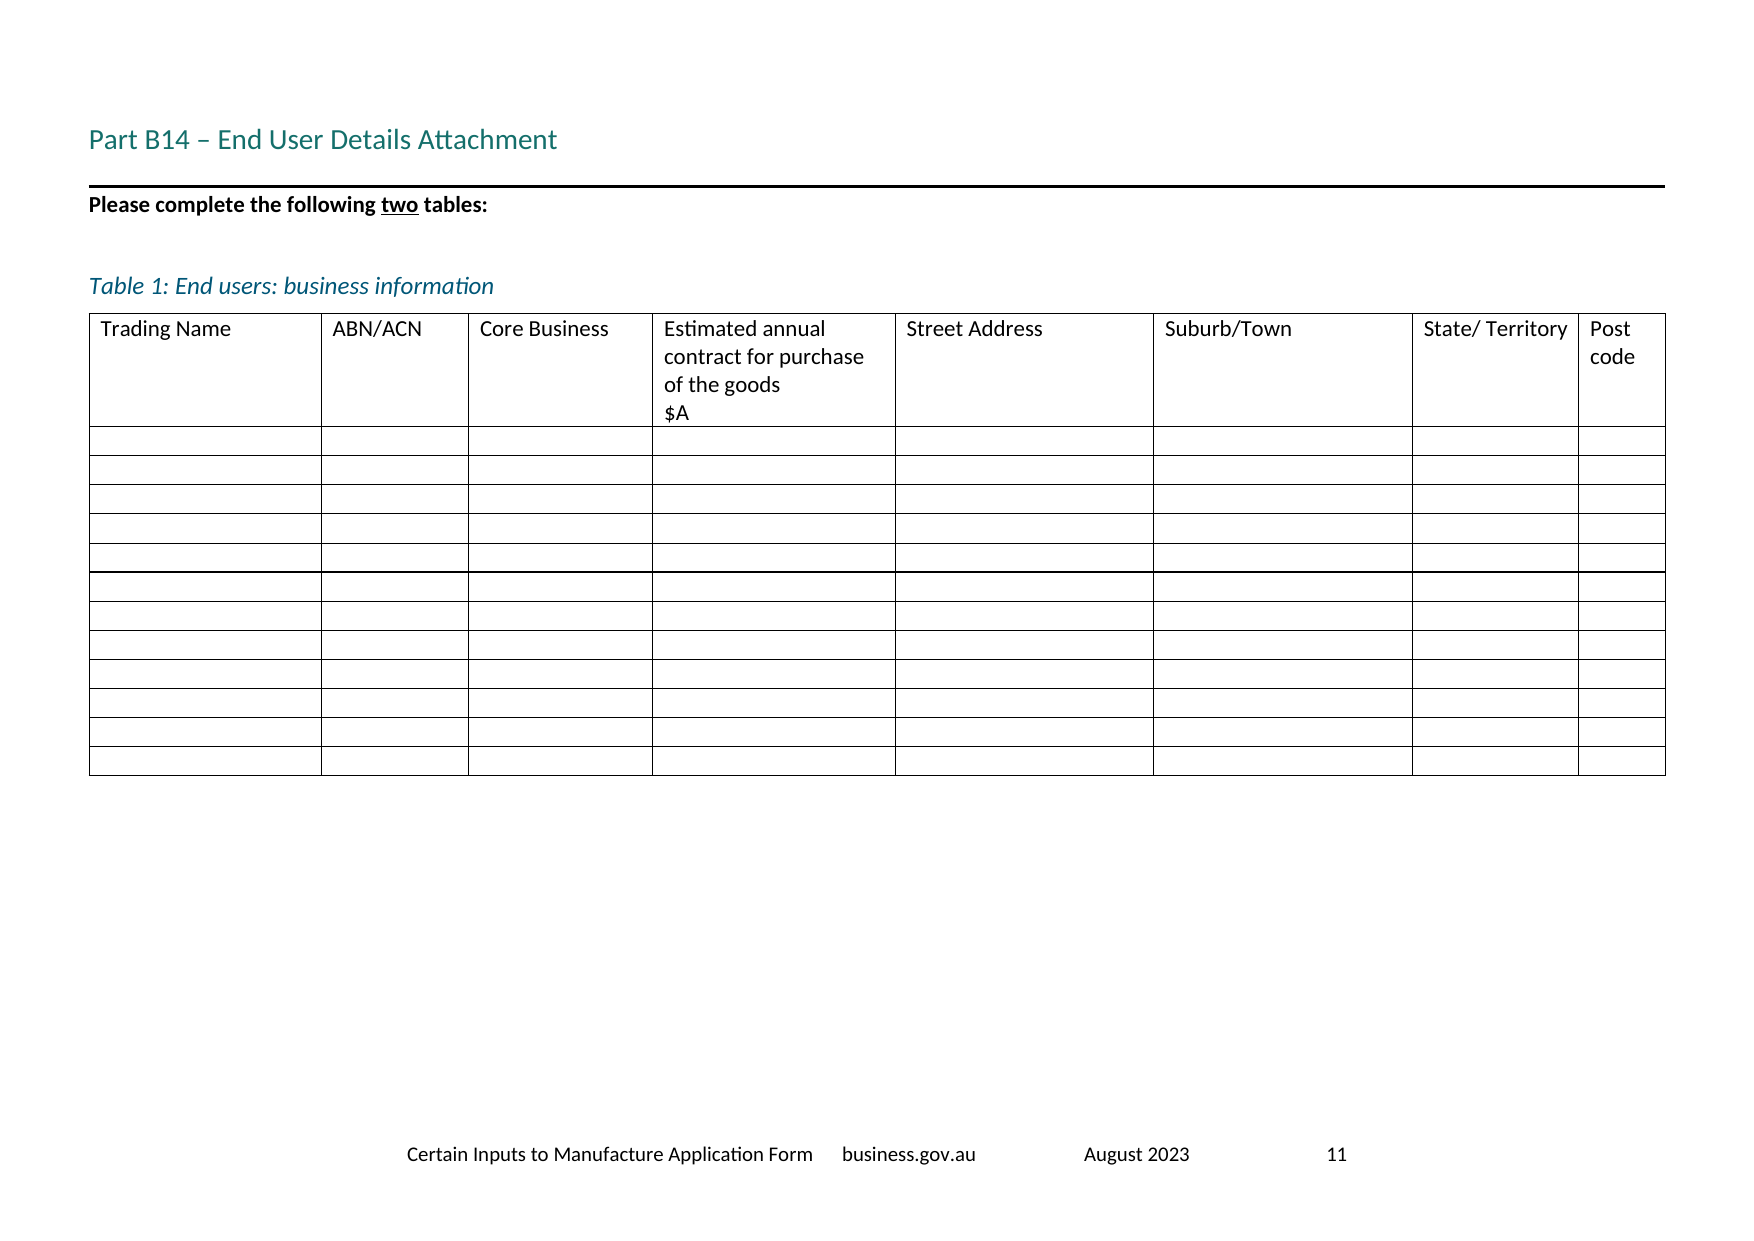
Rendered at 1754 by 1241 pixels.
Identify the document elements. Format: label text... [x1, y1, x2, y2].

table_cell [1154, 427, 1412, 455]
table_cell [896, 456, 1153, 484]
table_header Suburb/Town [1154, 314, 1412, 426]
table_cell [322, 544, 468, 571]
table_cell [1579, 631, 1665, 659]
table_cell [896, 602, 1153, 629]
table_cell [653, 427, 895, 455]
table_cell [1413, 544, 1578, 571]
table_cell [896, 427, 1153, 455]
table_cell [1413, 427, 1578, 455]
table_cell [469, 660, 652, 688]
table_cell [653, 747, 895, 775]
table_cell [1579, 456, 1665, 484]
subtitle Part B14 – End User Details Attachment [89, 121, 1665, 157]
table_cell [1154, 456, 1412, 484]
table_cell [469, 485, 652, 513]
table_cell [1579, 485, 1665, 513]
table_cell [1154, 689, 1412, 717]
table_header Post code [1579, 314, 1665, 426]
table_cell [90, 718, 321, 746]
table_cell [322, 631, 468, 659]
table_cell [90, 573, 321, 601]
table_cell [1579, 602, 1665, 629]
table_header Estimated annual contract for purchase of the goods $A [653, 314, 895, 426]
table_cell [1579, 689, 1665, 717]
table_cell [322, 456, 468, 484]
table_cell [1413, 514, 1578, 542]
table_cell [896, 485, 1153, 513]
table_cell [90, 631, 321, 659]
table_cell [1413, 631, 1578, 659]
table_cell [653, 456, 895, 484]
table_cell [322, 718, 468, 746]
table_cell [1154, 573, 1412, 601]
table_header Trading Name [90, 314, 321, 426]
table_cell [90, 660, 321, 688]
table_cell [1154, 544, 1412, 571]
table_cell [469, 514, 652, 542]
table_cell [653, 660, 895, 688]
text Please complete the following two tables: [89, 188, 1665, 218]
table_cell [896, 631, 1153, 659]
table_cell [653, 485, 895, 513]
table_cell [90, 485, 321, 513]
table_cell [896, 689, 1153, 717]
table_cell [896, 514, 1153, 542]
table_cell [469, 689, 652, 717]
table_cell [1579, 427, 1665, 455]
table_cell [469, 718, 652, 746]
table_cell [1413, 456, 1578, 484]
table_cell [1413, 718, 1578, 746]
table_cell [90, 427, 321, 455]
table_cell [1154, 747, 1412, 775]
table_cell [1413, 689, 1578, 717]
table_cell [896, 544, 1153, 571]
table_cell [1413, 747, 1578, 775]
table_cell [469, 573, 652, 601]
table_cell [1413, 602, 1578, 629]
table_cell [1579, 573, 1665, 601]
table_cell [1413, 660, 1578, 688]
table_cell [1579, 718, 1665, 746]
table_cell [90, 602, 321, 629]
table_cell [322, 660, 468, 688]
table_cell [322, 573, 468, 601]
table_cell [90, 747, 321, 775]
table_cell [653, 689, 895, 717]
table_cell [896, 573, 1153, 601]
table_cell [322, 602, 468, 629]
table_header Core Business [469, 314, 652, 426]
table_cell [90, 544, 321, 571]
table_cell [469, 427, 652, 455]
table_cell [1579, 514, 1665, 542]
table_cell [469, 456, 652, 484]
text Table 1: End users: business information [89, 270, 1665, 301]
table_cell [322, 485, 468, 513]
table_cell [896, 718, 1153, 746]
table_cell [653, 544, 895, 571]
table_cell [322, 514, 468, 542]
table_cell [1154, 602, 1412, 629]
table_cell [653, 573, 895, 601]
table_cell [1154, 631, 1412, 659]
table_cell [469, 544, 652, 571]
table_cell [90, 689, 321, 717]
table_cell [1154, 514, 1412, 542]
table_cell [322, 689, 468, 717]
table_cell [1154, 718, 1412, 746]
table_header Street Address [896, 314, 1153, 426]
table_cell [469, 631, 652, 659]
table_cell [1154, 485, 1412, 513]
table_cell [1413, 573, 1578, 601]
table_cell [653, 514, 895, 542]
table_cell [322, 747, 468, 775]
table_cell [653, 718, 895, 746]
table_cell [896, 660, 1153, 688]
table_cell [1579, 544, 1665, 571]
table_cell [469, 602, 652, 629]
table_cell [653, 602, 895, 629]
table_cell [1579, 660, 1665, 688]
table_header ABN/ACN [322, 314, 468, 426]
table_cell [469, 747, 652, 775]
table_cell [653, 631, 895, 659]
table_cell [90, 514, 321, 542]
table_cell [90, 456, 321, 484]
table_cell [1413, 485, 1578, 513]
table_cell [1154, 660, 1412, 688]
table_cell [1579, 747, 1665, 775]
table_header State/ Territory [1413, 314, 1578, 426]
table_cell [896, 747, 1153, 775]
table_cell [322, 427, 468, 455]
